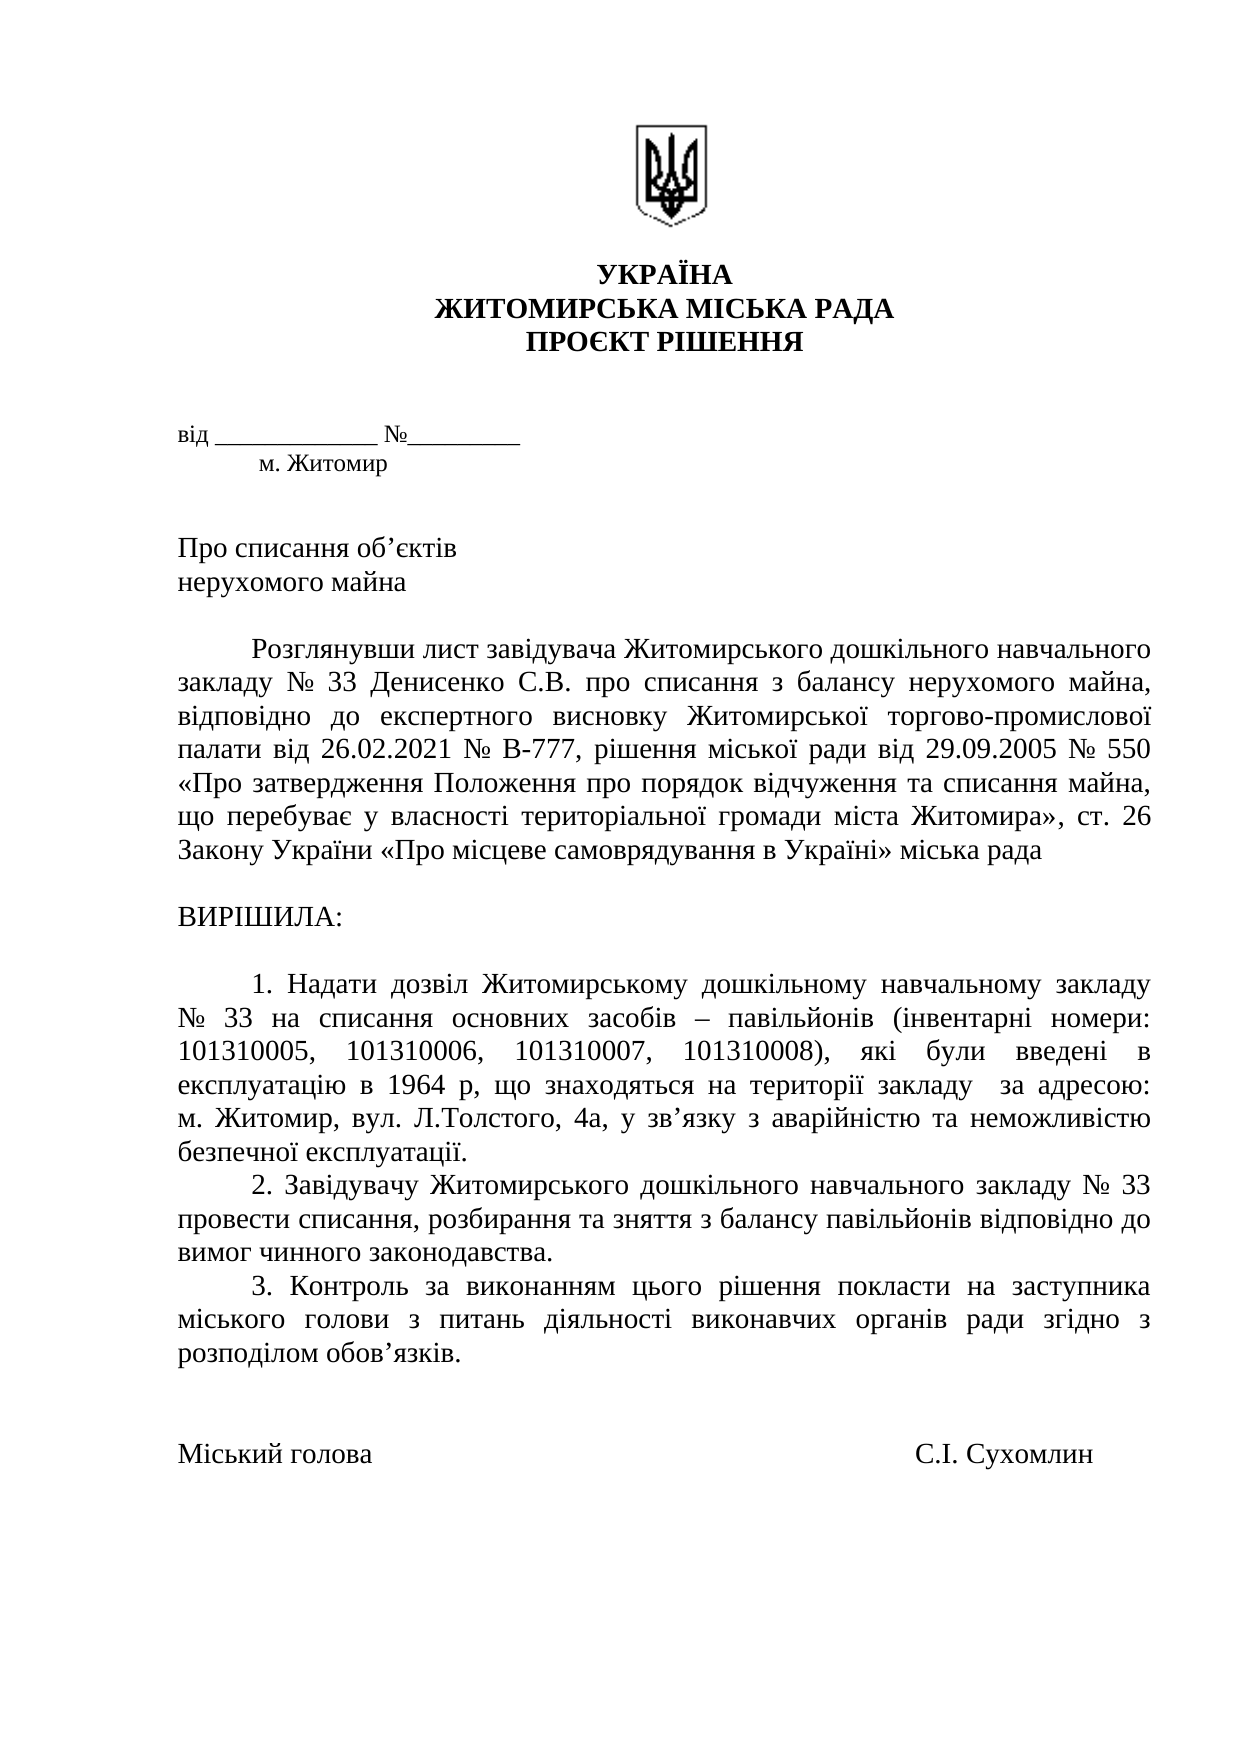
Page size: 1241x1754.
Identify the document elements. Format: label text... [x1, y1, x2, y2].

text м. Житомир [177, 448, 1152, 477]
text ВИРІШИЛА: [177, 899, 1152, 933]
list 2. Завідувачу Житомирського дошкільного навчального закладу № 33 провести списання, розбирання та зняття з балансу павільйонів відповідно до вимог чинного законодавства. [177, 1167, 1152, 1268]
text УКРАЇНА [177, 257, 1152, 291]
text ПРОЄКТ РІШЕННЯ [177, 324, 1152, 358]
text від _____________ №_________ [177, 419, 1152, 448]
text нерухомого майна [177, 564, 1152, 597]
list 1. Надати дозвіл Житомирському дошкільному навчальному закладу № 33 на списання основних засобів – павільйонів (інвентарні номери: 101310005, 101310006, 101310007, 101310008), які були введені в експлуатацію в 1964 р, що знаходяться на території закладу за адресою: м. Житомир, вул. Л.Толстого, 4а, у зв’язку з аварійністю та неможливістю безпечної експлуатації. [177, 966, 1152, 1167]
text Розглянувши лист завідувача Житомирського дошкільного навчального закладу № 33 Денисенко С.В. про списання з балансу нерухомого майна, відповідно до експертного висновку Житомирської торгово-промислової палати від 26.02.2021 № В-777, рішення міської ради від 29.09.2005 № 550 «Про затвердження Положення про порядок відчуження та списання майна, що перебуває у власності територіальної громади міста Житомира», ст. 26 Закону України «Про місцеве самоврядування в Україні» міська рада [177, 631, 1152, 866]
text 3. Контроль за виконанням цього рішення покласти на заступника міського голови з питань діяльності виконавчих органів ради згідно з розподілом обов’язків. [177, 1268, 1152, 1369]
text Міський голова С.І. Сухомлин [177, 1436, 1152, 1469]
text Про списання об’єктів [177, 530, 1152, 564]
text ЖИТОМИРСЬКА МІСЬКА РАДА [177, 291, 1152, 324]
